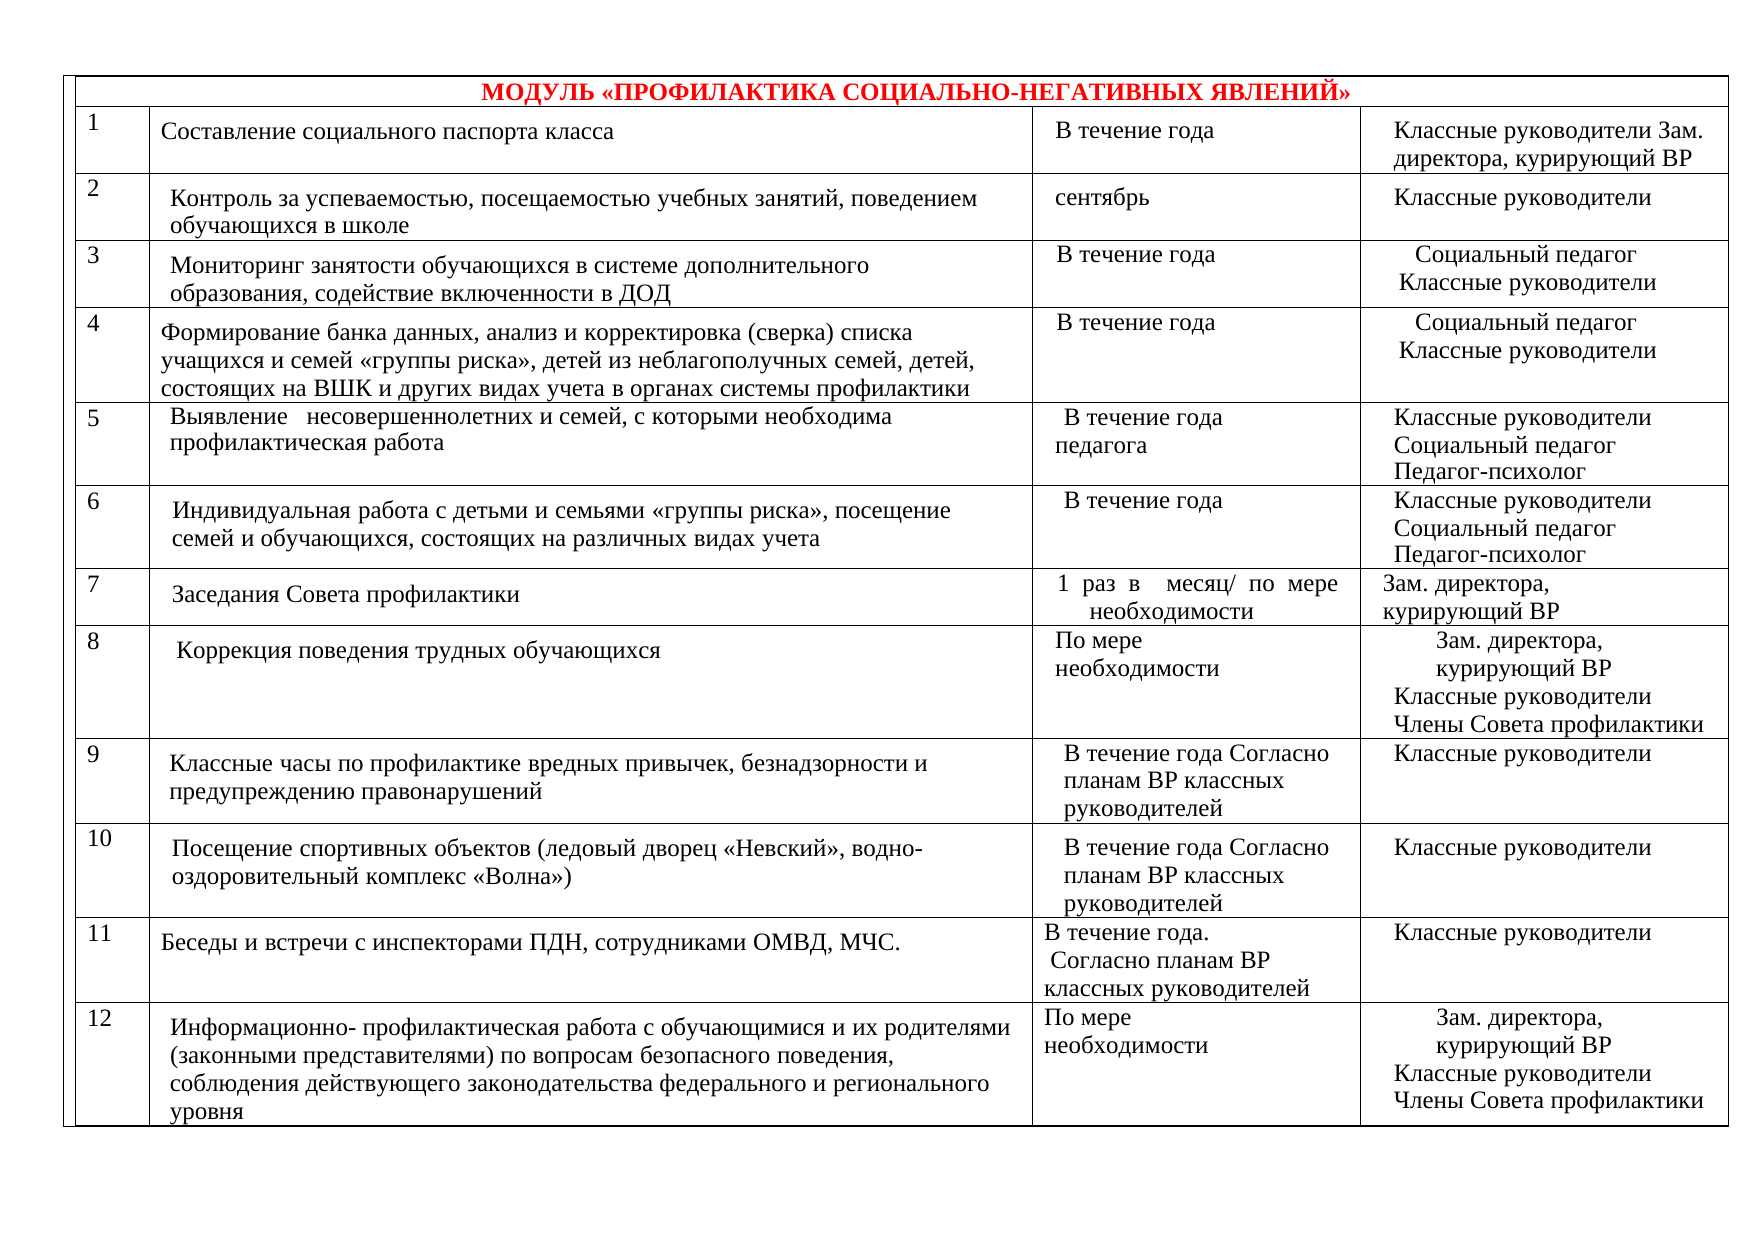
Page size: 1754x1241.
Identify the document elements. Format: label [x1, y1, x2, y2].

table_cell [1361, 486, 1728, 568]
table_cell [76, 569, 149, 625]
table_cell [1033, 486, 1360, 568]
table_cell [76, 626, 149, 738]
table_cell [76, 77, 1728, 106]
table_cell [1361, 308, 1728, 402]
table_cell [76, 107, 149, 173]
table_cell [76, 308, 149, 402]
table_cell [1033, 1003, 1360, 1125]
table_cell [150, 918, 1032, 1002]
table_cell [150, 107, 1032, 173]
table_cell [150, 824, 1032, 917]
table_cell [64, 76, 75, 1126]
table_cell [1033, 174, 1360, 240]
table_cell [150, 174, 1032, 240]
table_cell [76, 241, 149, 307]
table_cell [76, 174, 149, 240]
table_cell [1361, 569, 1728, 625]
table_cell [1033, 241, 1360, 307]
table_cell [76, 1003, 149, 1125]
table_cell [1033, 107, 1360, 173]
table_cell [76, 403, 149, 485]
table_cell [1361, 403, 1728, 485]
table_cell [76, 824, 149, 917]
table_cell [1361, 824, 1728, 917]
table_cell [76, 486, 149, 568]
table_cell [1361, 918, 1728, 1002]
table_cell [1033, 824, 1360, 917]
table_cell [150, 739, 1032, 823]
table_cell [150, 1003, 1032, 1125]
table_cell [1033, 626, 1360, 738]
table_cell [1033, 918, 1360, 1002]
table_cell [1033, 308, 1360, 402]
table_cell [1361, 174, 1728, 240]
table_cell [1361, 739, 1728, 823]
table_cell [150, 308, 1032, 402]
table_cell [1033, 403, 1360, 485]
table_cell [1361, 1003, 1728, 1125]
table_cell [1361, 107, 1728, 173]
table_cell [150, 403, 1032, 485]
table_cell [150, 626, 1032, 738]
table_cell [76, 918, 149, 1002]
table_cell [76, 739, 149, 823]
table_cell [1361, 241, 1728, 307]
table_cell [150, 486, 1032, 568]
table_cell [1361, 626, 1728, 738]
table_cell [150, 241, 1032, 307]
table_cell [150, 569, 1032, 625]
table_cell [1033, 739, 1360, 823]
table_cell [1033, 569, 1360, 625]
